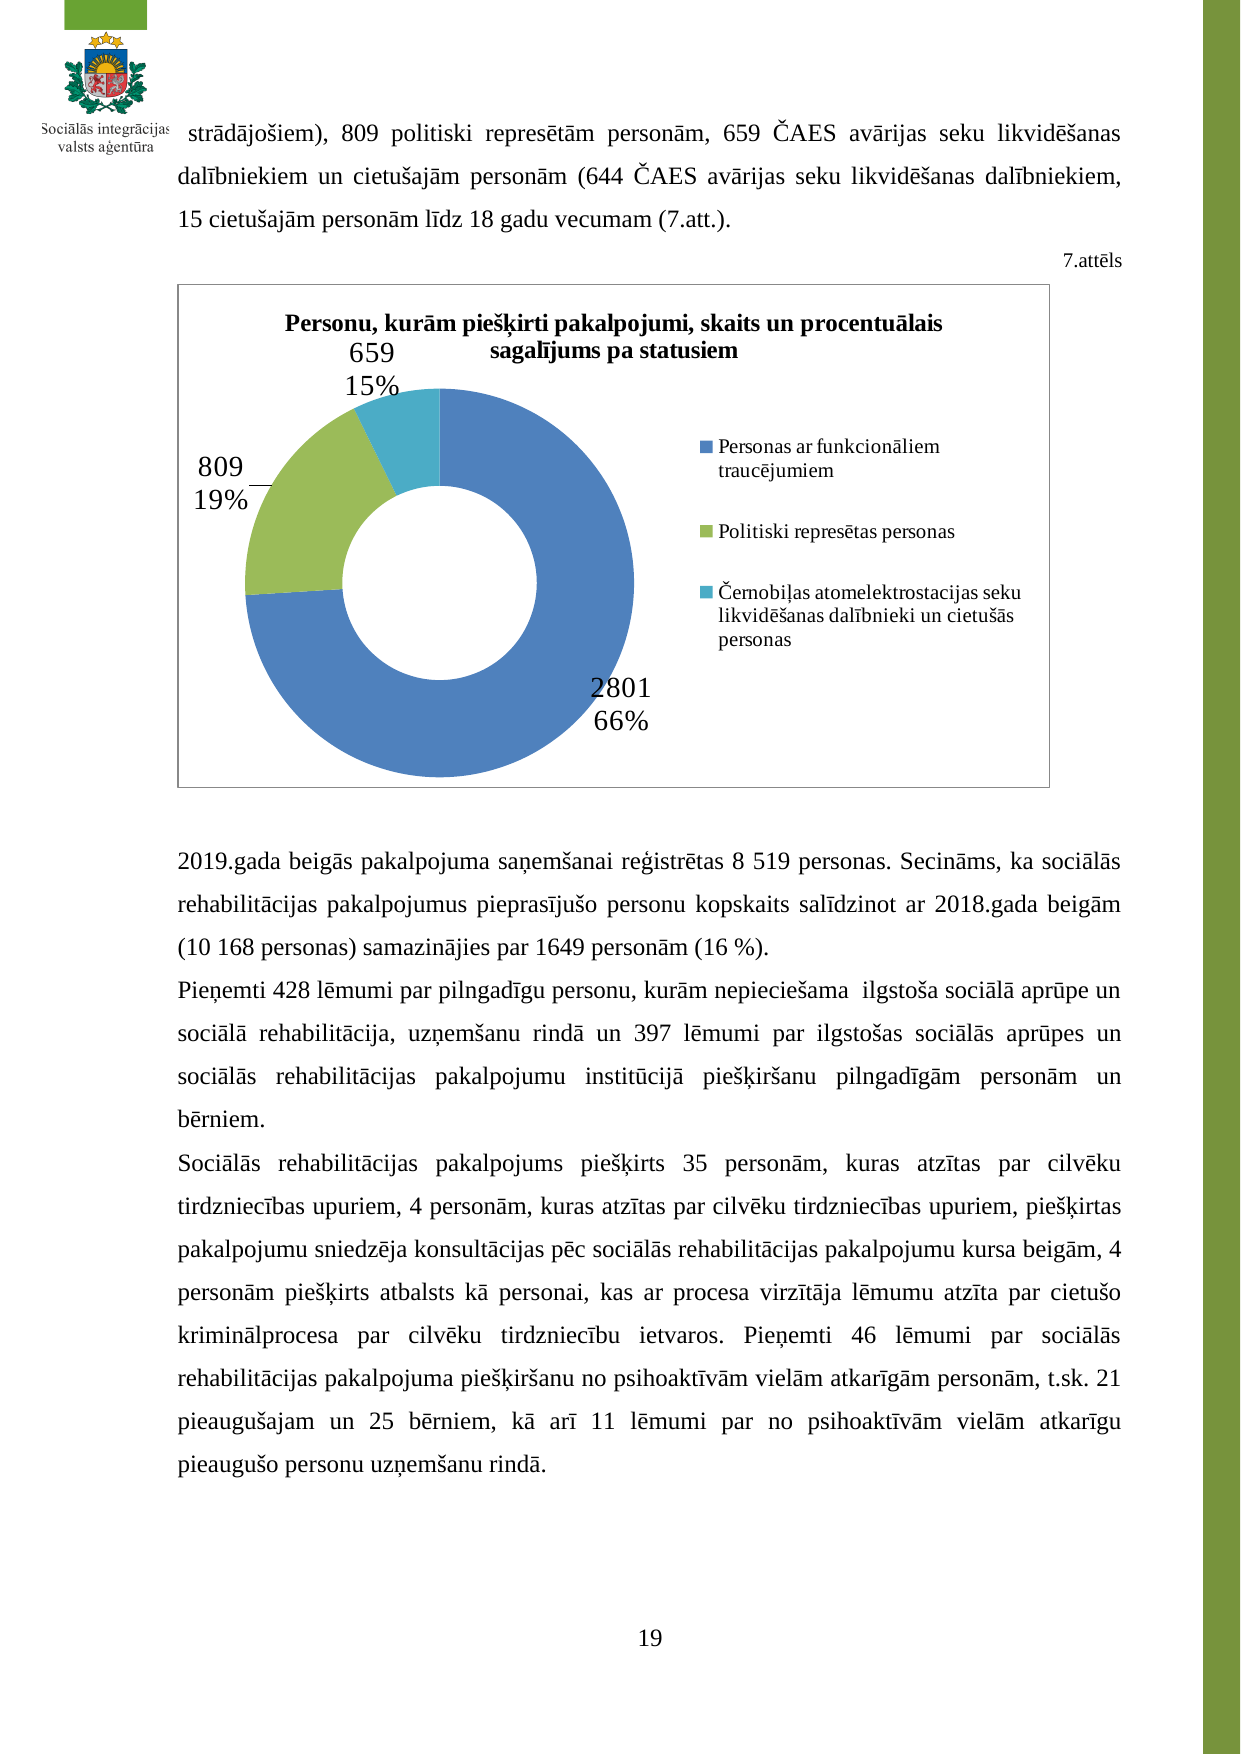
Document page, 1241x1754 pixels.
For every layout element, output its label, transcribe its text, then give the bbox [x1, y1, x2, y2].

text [177, 1320, 1122, 1564]
text Par valsts finansētu sociālās rehabilitācijas pakalpojumu piešķiršanu un par norīkojumu pakalpojumu saņemšanai pieņemti 4269 lēmumi, t.sk. 2734 personām ar funkcionēšanas traucējumiem (2393 darbspējīgā vecumā, 341 pensijas vecumā strādājošiem), 67 personām ar funkcionēšanas traucējumiem steidzamības kārtā (58 darbspējīgā vecumā, 9 pensijas vecumā strādājošiem), 809 politiski represētām personām, 659 ČAES avārijas seku likvidēšanas dalībniekiem un cietušajām personām (644 ČAES avārijas seku likvidēšanas dalībniekiem, 15 cietušajām personām līdz 18 gadu vecumam (7.att.). [177, 118, 1122, 406]
text 7.attēls [177, 420, 1122, 444]
text Pieņemti 428 lēmumi par pilngadīgu personu, kurām nepieciešama ilgstoša sociālā aprūpe un sociālā rehabilitācija, uzņemšanu rindā un 397 lēmumi par ilgstošas sociālās aprūpes un sociālās rehabilitācijas pakalpojumu institūcijā piešķiršanu pilngadīgām personām un bērniem. [177, 1148, 1122, 1306]
picture [41, 0, 169, 153]
text 2019.gada beigās pakalpojuma saņemšanai reģistrētas 8 519 personas. Secināms, ka sociālās rehabilitācijas pakalpojumus pieprasījušo personu kopskaits salīdzinot ar 2018.gada beigām (10 168 personas) samazinājies par 1649 personām (16 %). [177, 1018, 1122, 1133]
